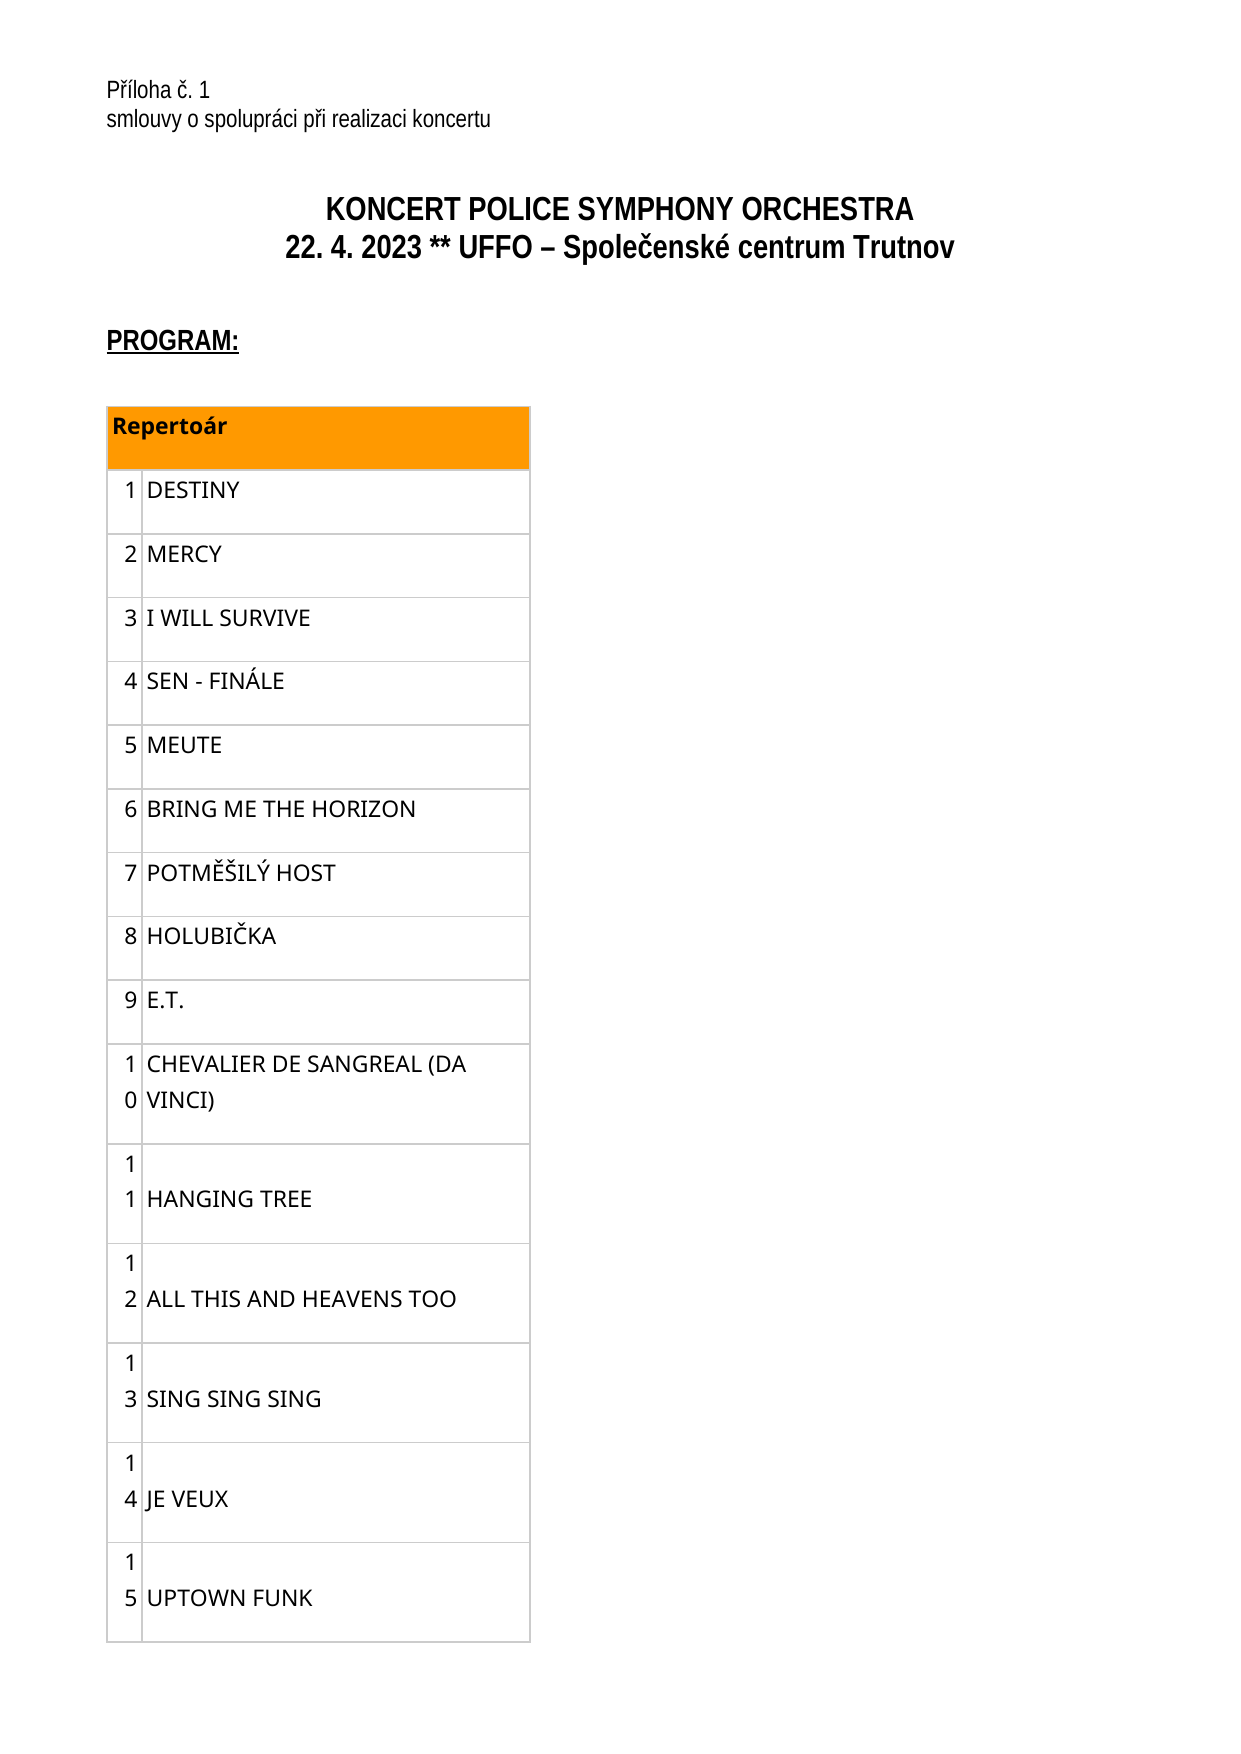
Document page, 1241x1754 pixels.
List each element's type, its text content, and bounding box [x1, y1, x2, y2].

table_cell HOLUBIČKA [143, 917, 529, 979]
table_cell 7 [108, 853, 141, 916]
table_cell 8 [108, 917, 141, 979]
list PROGRAM: [106, 323, 1134, 385]
table_cell HANGING TREE [143, 1145, 529, 1242]
table_cell ALL THIS AND HEAVENS TOO [143, 1244, 529, 1342]
list 22. 4. 2023 ** UFFO – Společenské centrum Trutnov [106, 228, 1134, 266]
table_cell 9 [108, 981, 141, 1043]
table_cell 13 [108, 1344, 141, 1442]
table_cell 15 [108, 1543, 141, 1641]
table_cell E.T. [143, 981, 529, 1043]
table_cell 5 [108, 726, 141, 788]
table_cell 1 [108, 471, 141, 533]
table_cell 6 [108, 790, 141, 852]
table_cell 11 [108, 1145, 141, 1242]
table_cell 2 [108, 535, 141, 597]
table_cell CHEVALIER DE SANGREAL (DA VINCI) [143, 1045, 529, 1143]
table_cell BRING ME THE HORIZON [143, 790, 529, 852]
list Příloha č. 1 [106, 75, 1134, 104]
table_cell MEUTE [143, 726, 529, 788]
table_cell 12 [108, 1244, 141, 1342]
table_cell SING SING SING [143, 1344, 529, 1442]
list smlouvy o spolupráci při realizaci koncertu [106, 104, 1134, 132]
table_cell I WILL SURVIVE [143, 598, 529, 661]
table_cell SEN - FINÁLE [143, 662, 529, 724]
table_header Repertoár [108, 407, 529, 469]
table_cell MERCY [143, 535, 529, 597]
table_cell 10 [108, 1045, 141, 1143]
table_cell 3 [108, 598, 141, 661]
table_cell 4 [108, 662, 141, 724]
table_cell JE VEUX [143, 1443, 529, 1542]
table_cell POTMĚŠILÝ HOST [143, 853, 529, 916]
table_cell 14 [108, 1443, 141, 1542]
list KONCERT POLICE SYMPHONY ORCHESTRA [106, 189, 1134, 228]
table_cell UPTOWN FUNK [143, 1543, 529, 1641]
table_cell DESTINY [143, 471, 529, 533]
